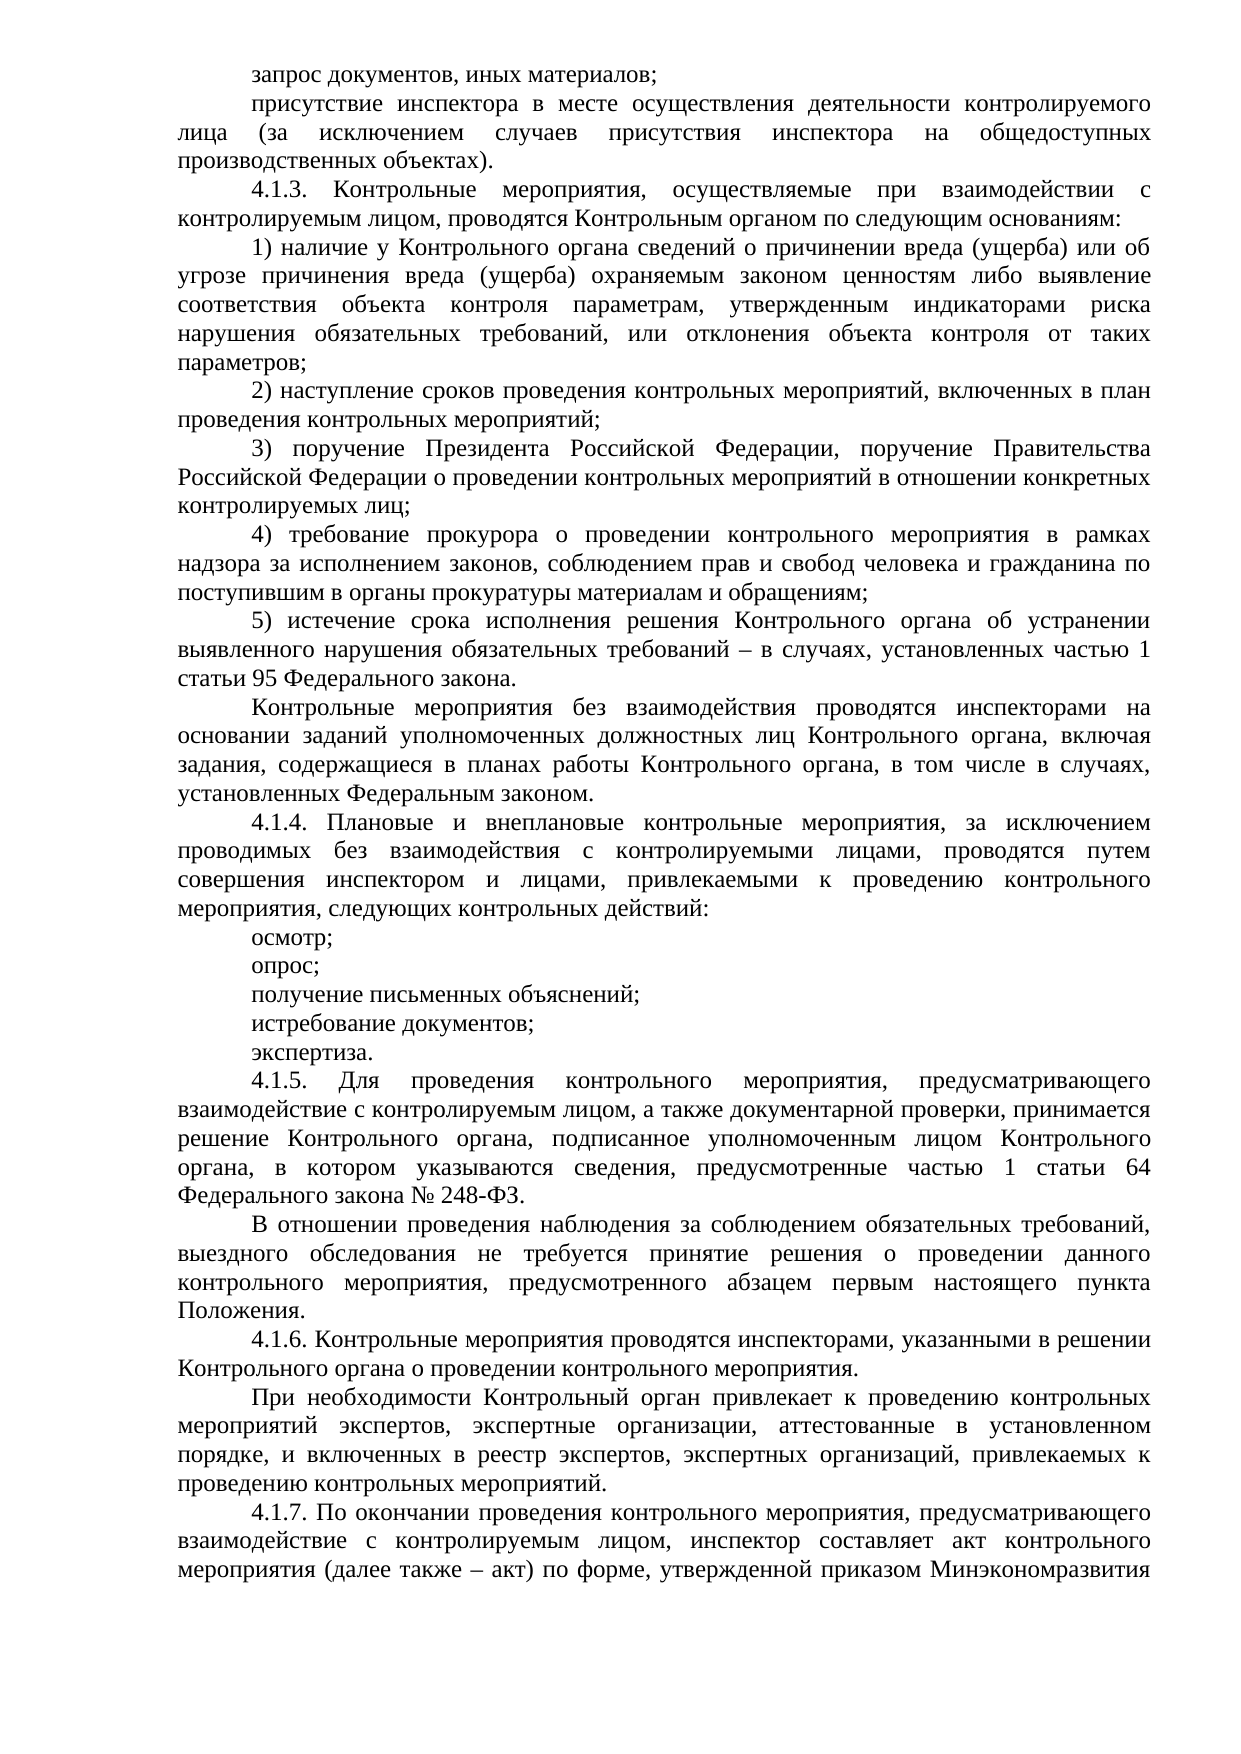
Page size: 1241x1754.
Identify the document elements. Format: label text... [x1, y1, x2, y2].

text Контрольные мероприятия без взаимодействия проводятся инспекторами на основании заданий уполномоченных должностных лиц Контрольного органа, включая задания, содержащиеся в планах работы Контрольного органа, в том числе в случаях, установленных Федеральным законом. [177, 692, 1152, 807]
text 1) наличие у Контрольного органа сведений о причинении вреда (ущерба) или об угрозе причинения вреда (ущерба) охраняемым законом ценностям либо выявление соответствия объекта контроля параметрам, утвержденным индикаторами риска нарушения обязательных требований, или отклонения объекта контроля от таких параметров; [177, 232, 1152, 375]
text присутствие инспектора в месте осуществления деятельности контролируемого лица (за исключением случаев присутствия инспектора на общедоступных производственных объектах). [177, 88, 1152, 174]
text экспертиза. [177, 1037, 1152, 1065]
text истребование документов; [177, 1008, 1152, 1037]
text запрос документов, иных материалов; [177, 59, 1152, 88]
text 5) истечение срока исполнения решения Контрольного органа об устранении выявленного нарушения обязательных требований – в случаях, установленных частью 1 статьи 95 Федерального закона. [177, 605, 1152, 692]
text 4) требование прокурора о проведении контрольного мероприятия в рамках надзора за исполнением законов, соблюдением прав и свобод человека и гражданина по поступившим в органы прокуратуры материалам и обращениям; [177, 519, 1152, 605]
text опрос; [177, 950, 1152, 979]
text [177, 1497, 1152, 1583]
text В отношении проведения наблюдения за соблюдением обязательных требований, выездного обследования не требуется принятие решения о проведении данного контрольного мероприятия, предусмотренного абзацем первым настоящего пункта Положения. [177, 1209, 1152, 1324]
text осмотр; [177, 922, 1152, 950]
text получение письменных объяснений; [177, 979, 1152, 1008]
text 4.1.5. Для проведения контрольного мероприятия, предусматривающего взаимодействие с контролируемым лицом, а также документарной проверки, принимается решение Контрольного органа, подписанное уполномоченным лицом Контрольного органа, в котором указываются сведения, предусмотренные частью 1 статьи 64 Федерального закона № 248-ФЗ. [177, 1065, 1152, 1209]
text 4.1.3. Контрольные мероприятия, осуществляемые при взаимодействии с контролируемым лицом, проводятся Контрольным органом по следующим основаниям: [177, 174, 1152, 232]
text 4.1.4. Плановые и внеплановые контрольные мероприятия, за исключением проводимых без взаимодействия с контролируемыми лицами, проводятся путем совершения инспектором и лицами, привлекаемыми к проведению контрольного мероприятия, следующих контрольных действий: [177, 807, 1152, 922]
text При необходимости Контрольный орган привлекает к проведению контрольных мероприятий экспертов, экспертные организации, аттестованные в установленном порядке, и включенных в реестр экспертов, экспертных организаций, привлекаемых к проведению контрольных мероприятий. [177, 1382, 1152, 1497]
text 2) наступление сроков проведения контрольных мероприятий, включенных в план проведения контрольных мероприятий; [177, 375, 1152, 433]
text 4.1.6. Контрольные мероприятия проводятся инспекторами, указанными в решении Контрольного органа о проведении контрольного мероприятия. [177, 1324, 1152, 1382]
text 3) поручение Президента Российской Федерации, поручение Правительства Российской Федерации о проведении контрольных мероприятий в отношении конкретных контролируемых лиц; [177, 433, 1152, 519]
